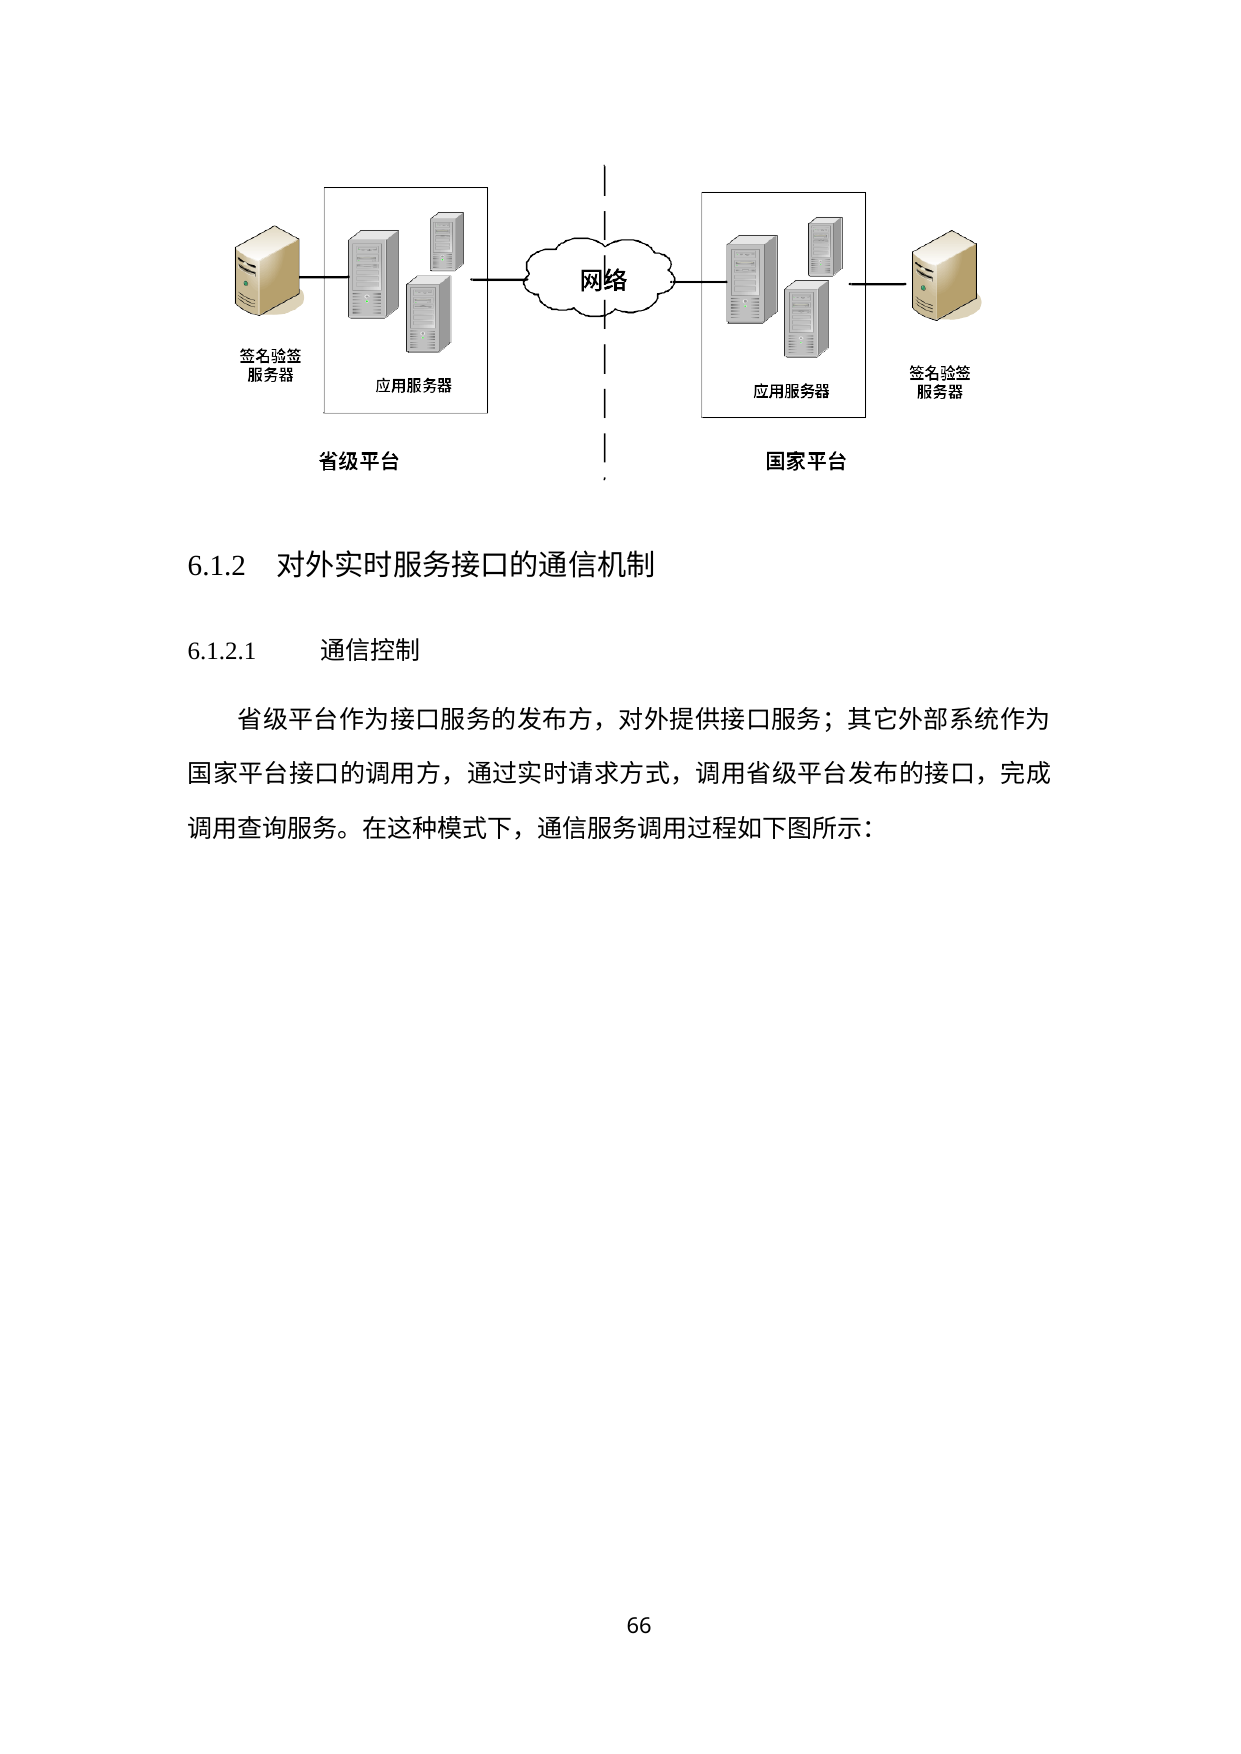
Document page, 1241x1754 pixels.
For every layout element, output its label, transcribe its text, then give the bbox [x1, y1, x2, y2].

subtitle 对外实时服务接口的通信机制 [187, 530, 1053, 595]
subtitle 通信控制 [187, 616, 1053, 681]
text 省级平台作为接口服务的发布方，对外提供接口服务；其它外部系统作为国家平台接口的调用方，通过实时请求方式，调用省级平台发布的接口，完成调用查询服务。在这种模式下，通信服务调用过程如下图所示： [187, 699, 1053, 844]
